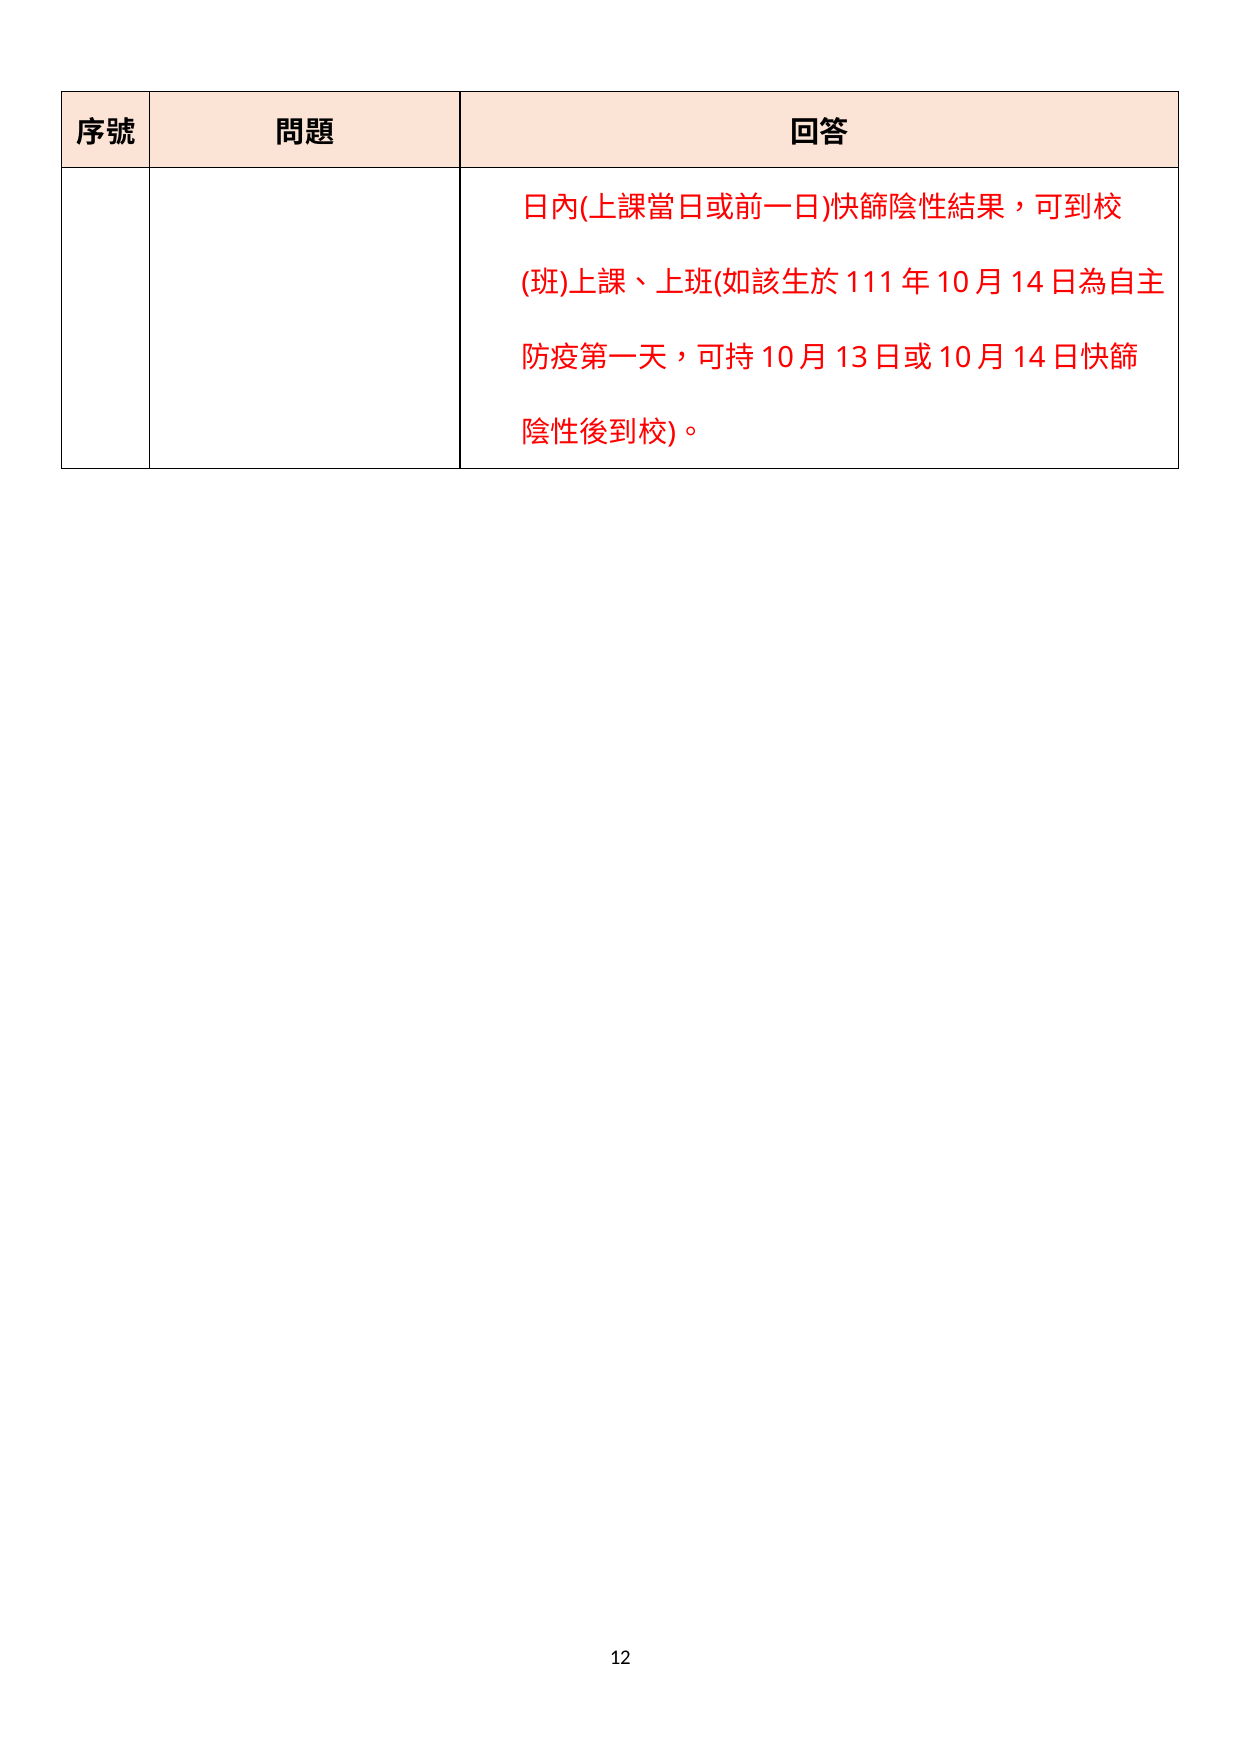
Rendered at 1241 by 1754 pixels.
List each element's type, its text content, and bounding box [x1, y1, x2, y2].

table_cell [62, 168, 149, 468]
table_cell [461, 168, 1178, 468]
table_header 回答 [461, 92, 1178, 167]
table_header 序號 [62, 92, 149, 167]
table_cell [150, 168, 459, 468]
table_header 問題 [150, 92, 459, 167]
